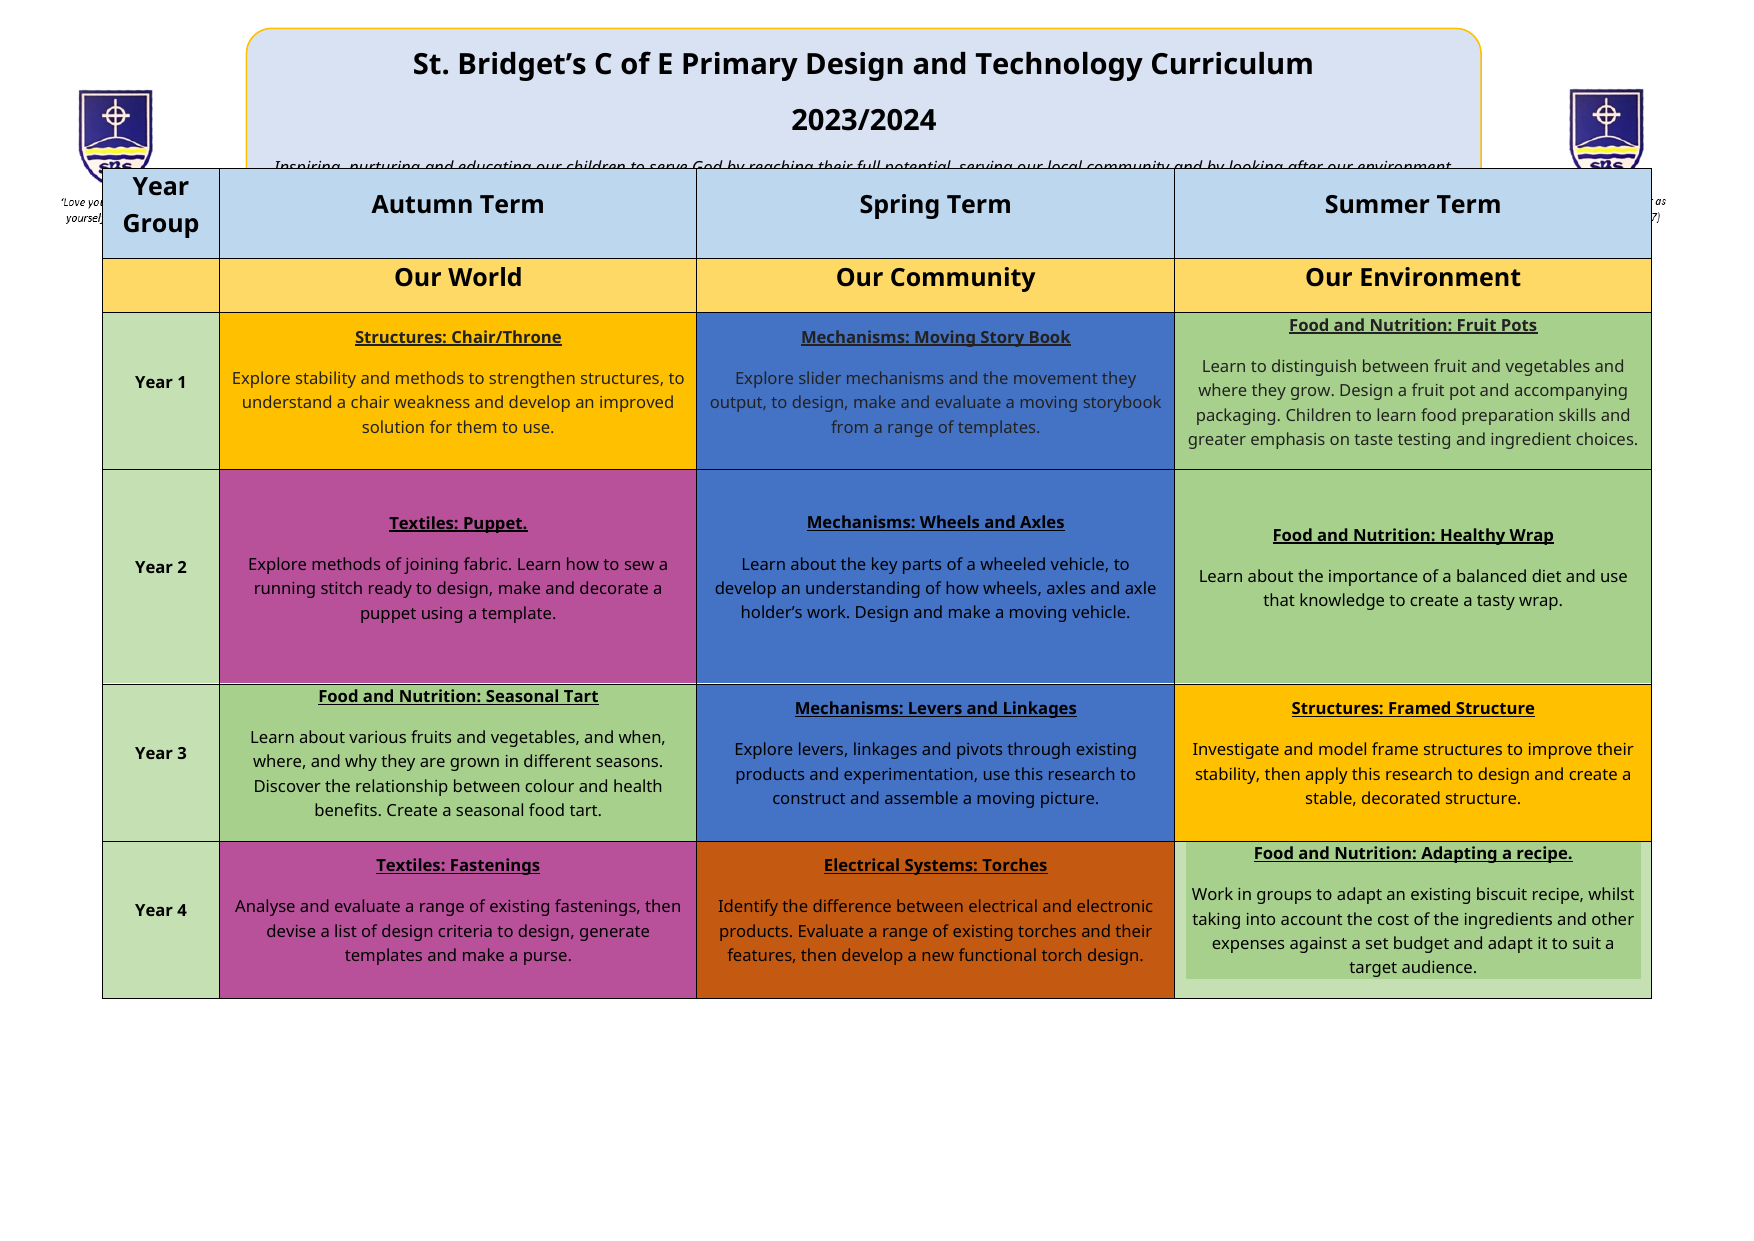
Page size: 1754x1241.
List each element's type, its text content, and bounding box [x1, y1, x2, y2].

picture [53, 83, 189, 234]
picture [1543, 82, 1679, 233]
table_header Summer Term [1175, 169, 1651, 258]
table_cell Food and Nutrition: Fruit Pots Learn to distinguish between fruit and vegetables and where they grow. Design a fruit pot and accompanying packaging. Children to learn food preparation skills and greater emphasis on taste testing and ingredient choices. [1175, 313, 1651, 469]
table_cell Food and Nutrition: Seasonal Tart Learn about various fruits and vegetables, and when, where, and why they are grown in different seasons. Discover the relationship between colour and health benefits. Create a seasonal food tart. [220, 685, 696, 841]
table_cell Food and Nutrition: Adapting a recipe. Work in groups to adapt an existing biscuit recipe, whilst taking into account the cost of the ingredients and other expenses against a set budget and adapt it to suit a target audience. [1175, 842, 1651, 998]
table_header Year Group [103, 169, 219, 258]
table_cell Food and Nutrition: Healthy Wrap Learn about the importance of a balanced diet and use that knowledge to create a tasty wrap. [1175, 470, 1651, 683]
table_cell Our Community [697, 259, 1174, 312]
table_cell Mechanisms: Levers and Linkages Explore levers, linkages and pivots through existing products and experimentation, use this research to construct and assemble a moving picture. [697, 685, 1174, 841]
table_cell Year 1 [103, 313, 219, 469]
table_cell Electrical Systems: Torches Identify the difference between electrical and electronic products. Evaluate a range of existing torches and their features, then develop a new functional torch design. [697, 842, 1174, 998]
table_cell Our World [220, 259, 696, 312]
table_cell Year 2 [103, 470, 219, 683]
table_cell Our Environment [1175, 259, 1651, 312]
table_header Spring Term [697, 169, 1174, 258]
table_cell [103, 259, 219, 312]
table_cell Year 3 [103, 685, 219, 841]
table_cell Structures: Chair/Throne Explore stability and methods to strengthen structures, to understand a chair weakness and develop an improved solution for them to use. [220, 313, 696, 469]
table_cell Year 4 [103, 842, 219, 998]
table_cell Mechanisms: Moving Story Book Explore slider mechanisms and the movement they output, to design, make and evaluate a moving storybook from a range of templates. [697, 313, 1174, 469]
table_cell Textiles: Puppet. Explore methods of joining fabric. Learn how to sew a running stitch ready to design, make and decorate a puppet using a template. [220, 470, 696, 683]
table_cell Textiles: Fastenings Analyse and evaluate a range of existing fastenings, then devise a list of design criteria to design, generate templates and make a purse. [220, 842, 696, 998]
table_cell Structures: Framed Structure Investigate and model frame structures to improve their stability, then apply this research to design and create a stable, decorated structure. [1175, 685, 1651, 841]
table_cell Mechanisms: Wheels and Axles Learn about the key parts of a wheeled vehicle, to develop an understanding of how wheels, axles and axle holder’s work. Design and make a moving vehicle. [697, 470, 1174, 683]
table_header Autumn Term [220, 169, 696, 258]
